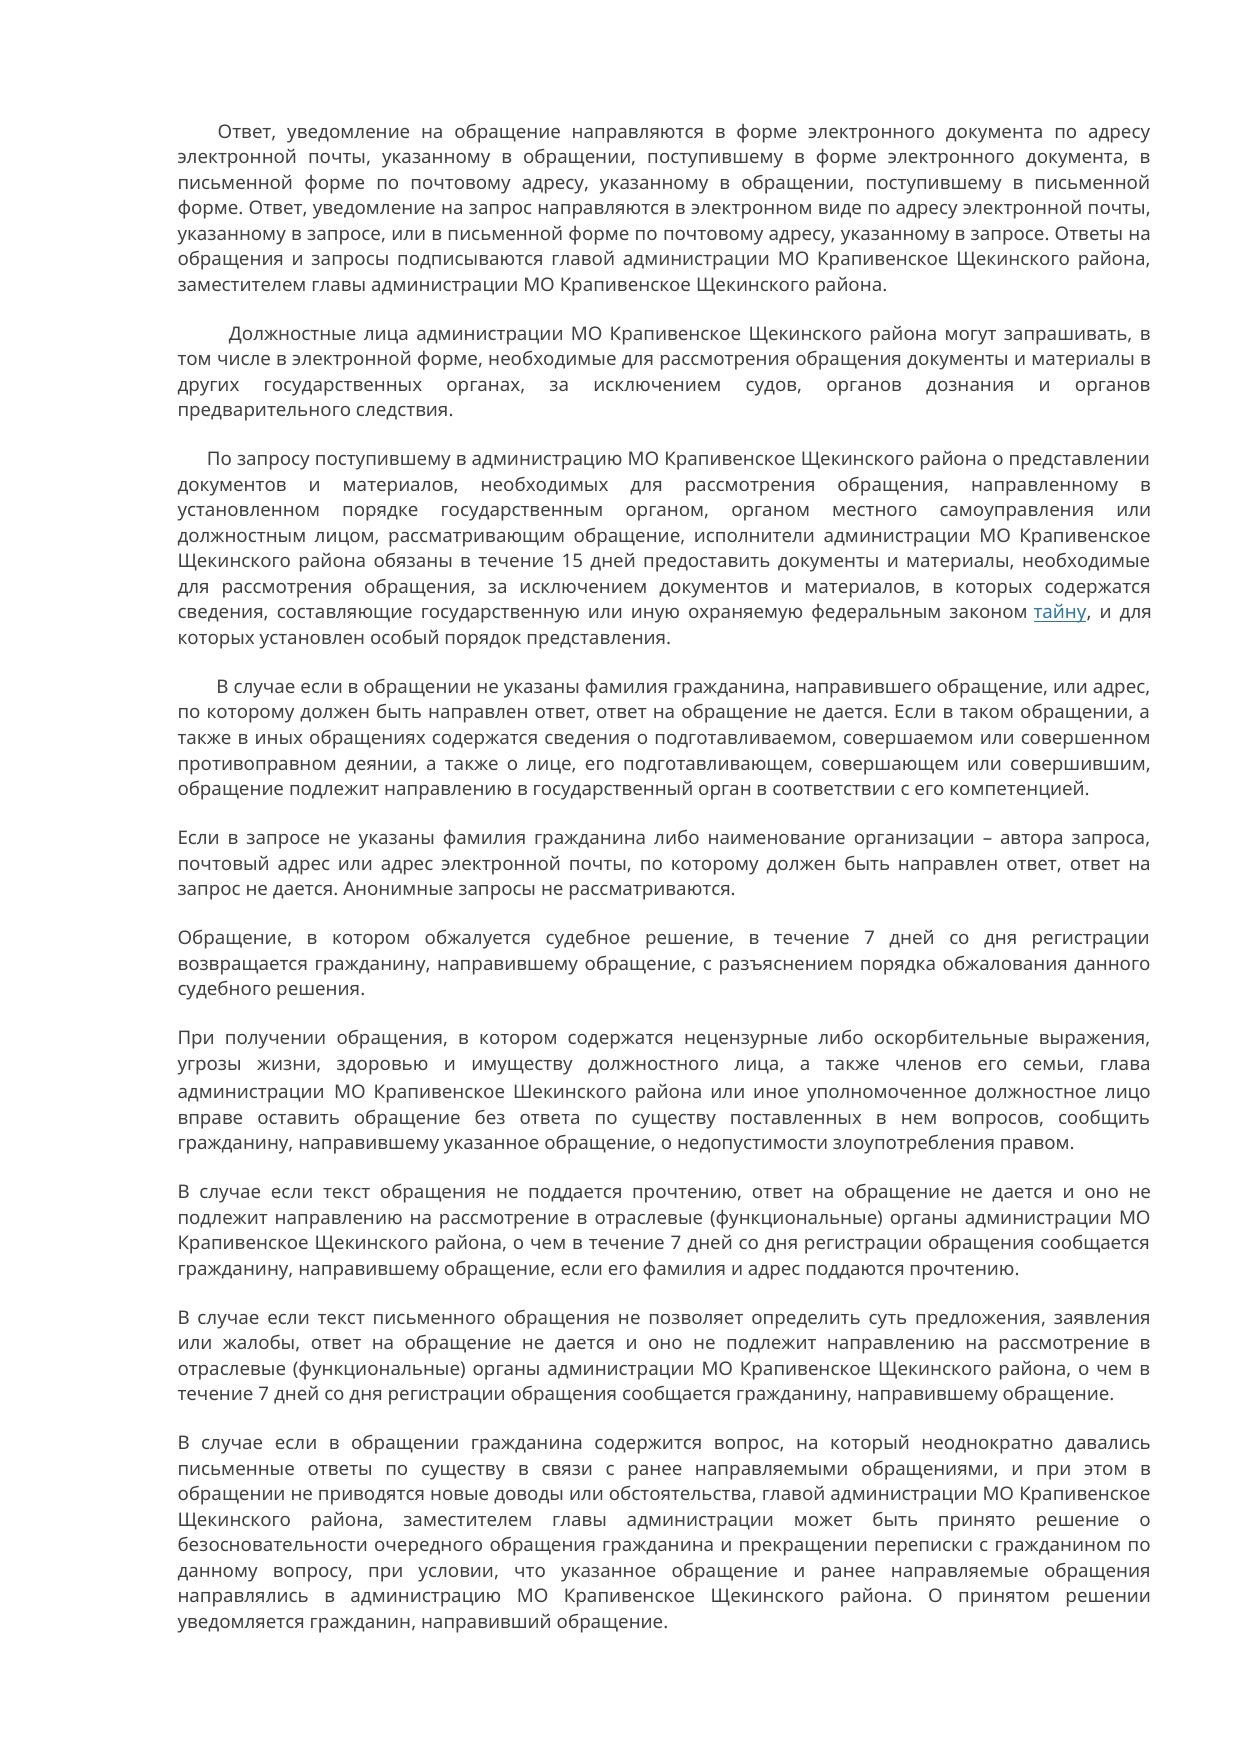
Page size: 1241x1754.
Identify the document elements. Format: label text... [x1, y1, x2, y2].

text Должностные лица администрации МО Крапивенское Щекинского района могут запрашивать, в том числе в электронной форме, необходимые для рассмотрения обращения документы и материалы в других государственных органах, за исключением судов, органов дознания и органов предварительного следствия. [177, 320, 1152, 422]
text Ответ, уведомление на обращение направляются в форме электронного документа по адресу электронной почты, указанному в обращении, поступившему в форме электронного документа, в письменной форме по почтовому адресу, указанному в обращении, поступившему в письменной форме. Ответ, уведомление на запрос направляются в электронном виде по адресу электронной почты, указанному в запросе, или в письменной форме по почтовому адресу, указанному в запросе. Ответы на обращения и запросы подписываются главой администрации МО Крапивенское Щекинского района, заместителем главы администрации МО Крапивенское Щекинского района. [177, 118, 1152, 297]
text В случае если в обращении гражданина содержится вопрос, на который неоднократно давались письменные ответы по существу в связи с ранее направляемыми обращениями, и при этом в обращении не приводятся новые доводы или обстоятельства, главой администрации МО Крапивенское Щекинского района, заместителем главы администрации может быть принято решение о безосновательности очередного обращения гражданина и прекращении переписки с гражданином по данному вопросу, при условии, что указанное обращение и ранее направляемые обращения направлялись в администрацию МО Крапивенское Щекинского района. О принятом решении уведомляется гражданин, направивший обращение. [177, 1430, 1152, 1634]
text По запросу поступившему в администрацию МО Крапивенское Щекинского района о представлении документов и материалов, необходимых для рассмотрения обращения, направленному в установленном порядке государственным органом, органом местного самоуправления или должностным лицом, рассматривающим обращение, исполнители администрации МО Крапивенское Щекинского района обязаны в течение 15 дней предоставить документы и материалы, необходимые для рассмотрения обращения, за исключением документов и материалов, в которых содержатся сведения, составляющие государственную или иную охраняемую федеральным законом тайну, и для которых установлен особый порядок представления. [177, 446, 1152, 650]
text В случае если текст обращения не поддается прочтению, ответ на обращение не дается и оно не подлежит направлению на рассмотрение в отраслевые (функциональные) органы администрации МО Крапивенское Щекинского района, о чем в течение 7 дней со дня регистрации обращения сообщается гражданину, направившему обращение, если его фамилия и адрес поддаются прочтению. [177, 1179, 1152, 1281]
text В случае если в обращении не указаны фамилия гражданина, направившего обращение, или адрес, по которому должен быть направлен ответ, ответ на обращение не дается. Если в таком обращении, а также в иных обращениях содержатся сведения о подготавливаемом, совершаемом или совершенном противоправном деянии, а также о лице, его подготавливающем, совершающем или совершившим, обращение подлежит направлению в государственный орган в соответствии с его компетенцией. [177, 673, 1152, 801]
text В случае если текст письменного обращения не позволяет определить суть предложения, заявления или жалобы, ответ на обращение не дается и оно не подлежит направлению на рассмотрение в отраслевые (функциональные) органы администрации МО Крапивенское Щекинского района, о чем в течение 7 дней со дня регистрации обращения сообщается гражданину, направившему обращение. [177, 1304, 1152, 1406]
text При получении обращения, в котором содержатся нецензурные либо оскорбительные выражения, угрозы жизни, здоровью и имуществу должностного лица, а также членов его семьи, глава администрации МО Крапивенское Шекинского района или иное уполномоченное должностное лицо вправе оставить обращение без ответа по существу поставленных в нем вопросов, сообщить гражданину, направившему указанное обращение, о недопустимости злоупотребления правом. [177, 1024, 1152, 1155]
text Обращение, в котором обжалуется судебное решение, в течение 7 дней со дня регистрации возвращается гражданину, направившему обращение, с разъяснением порядка обжалования данного судебного решения. [177, 924, 1152, 1001]
text Если в запросе не указаны фамилия гражданина либо наименование организации – автора запроса, почтовый адрес или адрес электронной почты, по которому должен быть направлен ответ, ответ на запрос не дается. Анонимные запросы не рассматриваются. [177, 824, 1152, 901]
